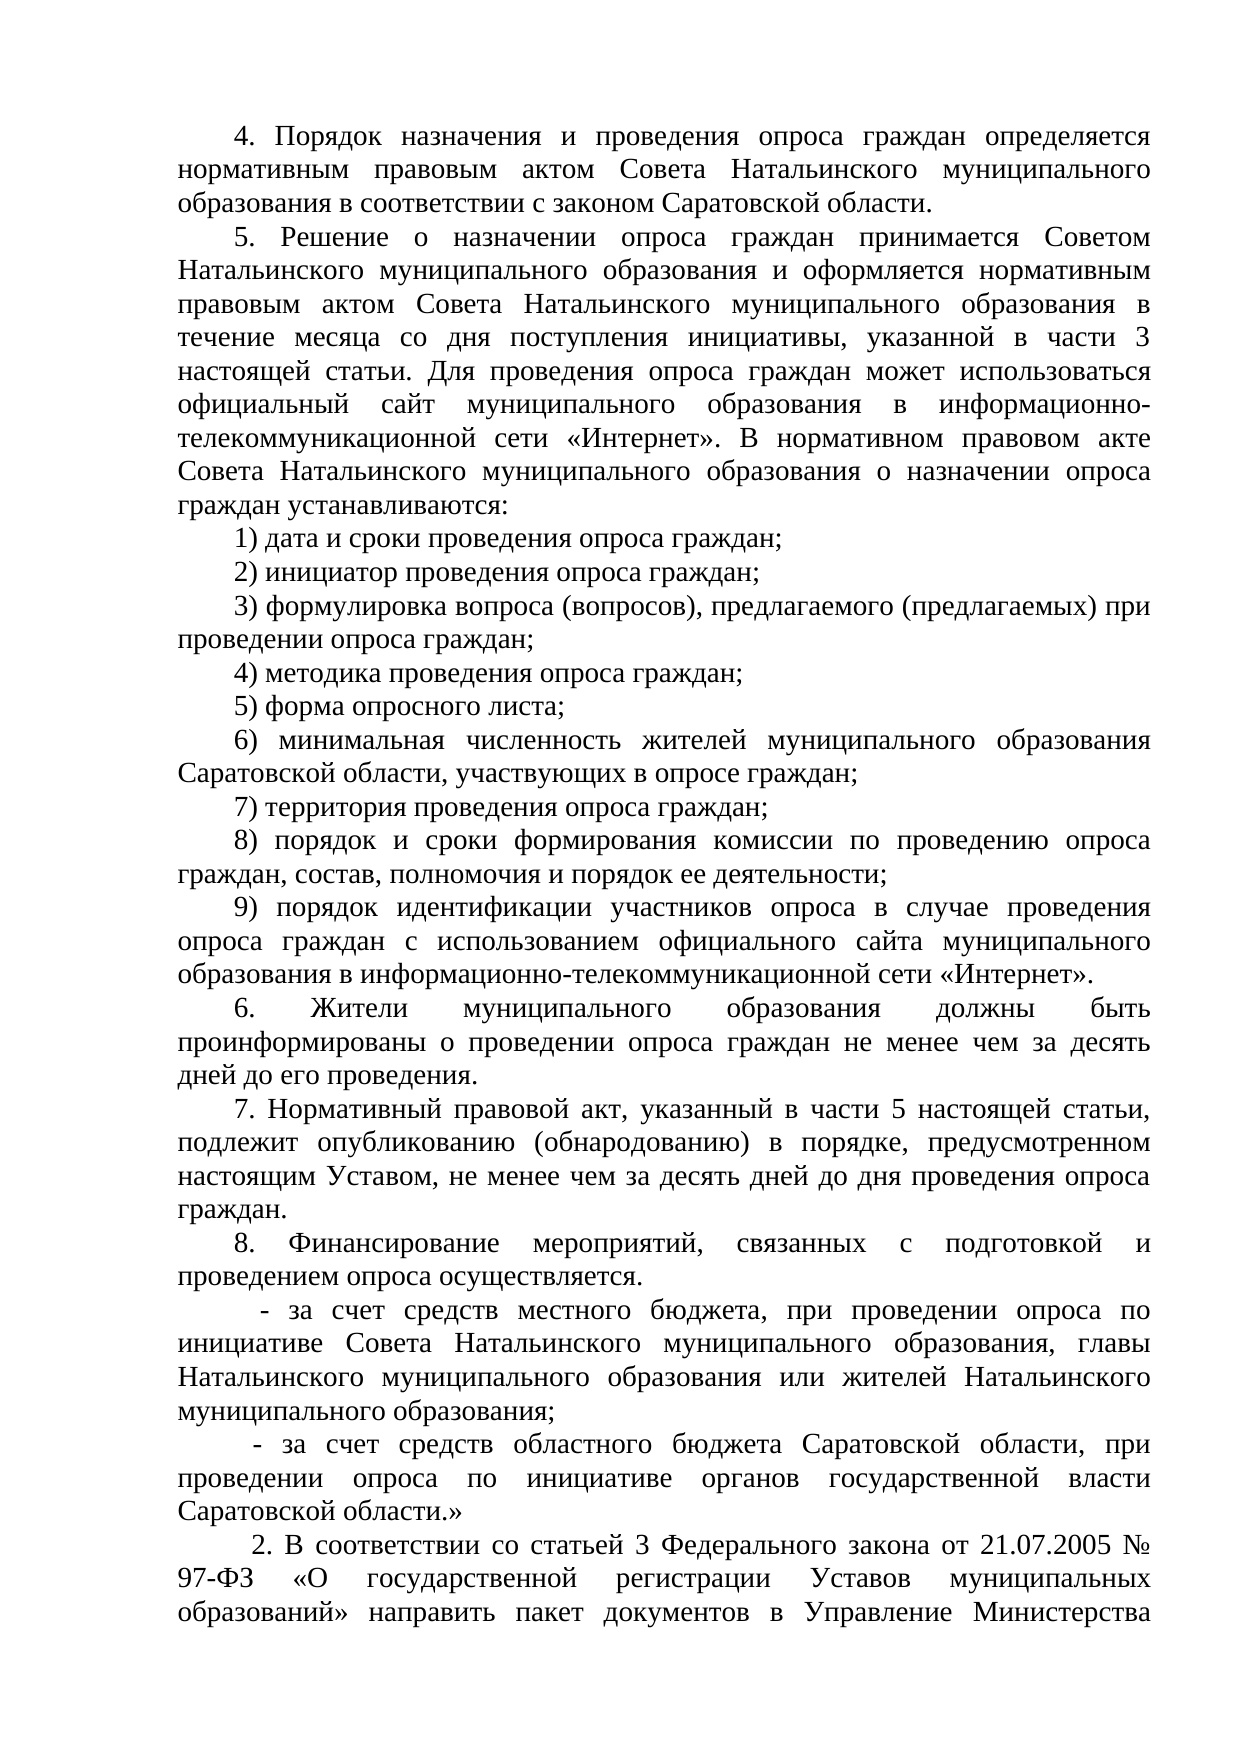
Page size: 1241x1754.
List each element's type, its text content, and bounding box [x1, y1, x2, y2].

text 4) методика проведения опроса граждан; [177, 655, 1152, 688]
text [177, 1527, 1152, 1627]
text 6) минимальная численность жителей муниципального образования Саратовской области, участвующих в опросе граждан; [177, 722, 1152, 789]
text 3) формулировка вопроса (вопросов), предлагаемого (предлагаемых) при проведении опроса граждан; [177, 588, 1152, 655]
text - за счет средств местного бюджета, при проведении опроса по инициативе Совета Натальинского муниципального образования, главы Натальинского муниципального образования или жителей Натальинского муниципального образования; [177, 1292, 1152, 1426]
text - за счет средств областного бюджета Саратовской области, при проведении опроса по инициативе органов государственной власти Саратовской области.» [177, 1426, 1152, 1527]
text 8. Финансирование мероприятий, связанных с подготовкой и проведением опроса осуществляется. [177, 1225, 1152, 1292]
text 2) инициатор проведения опроса граждан; [177, 554, 1152, 588]
text 5) форма опросного листа; [177, 688, 1152, 722]
text 1) дата и сроки проведения опроса граждан; [177, 521, 1152, 554]
text 5. Решение о назначении опроса граждан принимается Советом Натальинского муниципального образования и оформляется нормативным правовым актом Совета Натальинского муниципального образования в течение месяца со дня поступления инициативы, указанной в части 3 настоящей статьи. Для проведения опроса граждан может использоваться официальный сайт муниципального образования в информационно-телекоммуникационной сети «Интернет». В нормативном правовом акте Совета Натальинского муниципального образования о назначении опроса граждан устанавливаются: [177, 219, 1152, 521]
text 6. Жители муниципального образования должны быть проинформированы о проведении опроса граждан не менее чем за десять дней до его проведения. [177, 990, 1152, 1091]
text 4. Порядок назначения и проведения опроса граждан определяется нормативным правовым актом Совета Натальинского муниципального образования в соответствии с законом Саратовской области. [177, 118, 1152, 219]
text 7) территория проведения опроса граждан; [177, 789, 1152, 822]
text 9) порядок идентификации участников опроса в случае проведения опроса граждан с использованием официального сайта муниципального образования в информационно-телекоммуникационной сети «Интернет». [177, 889, 1152, 990]
text 8) порядок и сроки формирования комиссии по проведению опроса граждан, состав, полномочия и порядок ее деятельности; [177, 822, 1152, 889]
text 7. Нормативный правовой акт, указанный в части 5 настоящей статьи, подлежит опубликованию (обнародованию) в порядке, предусмотренном настоящим Уставом, не менее чем за десять дней до дня проведения опроса граждан. [177, 1091, 1152, 1225]
